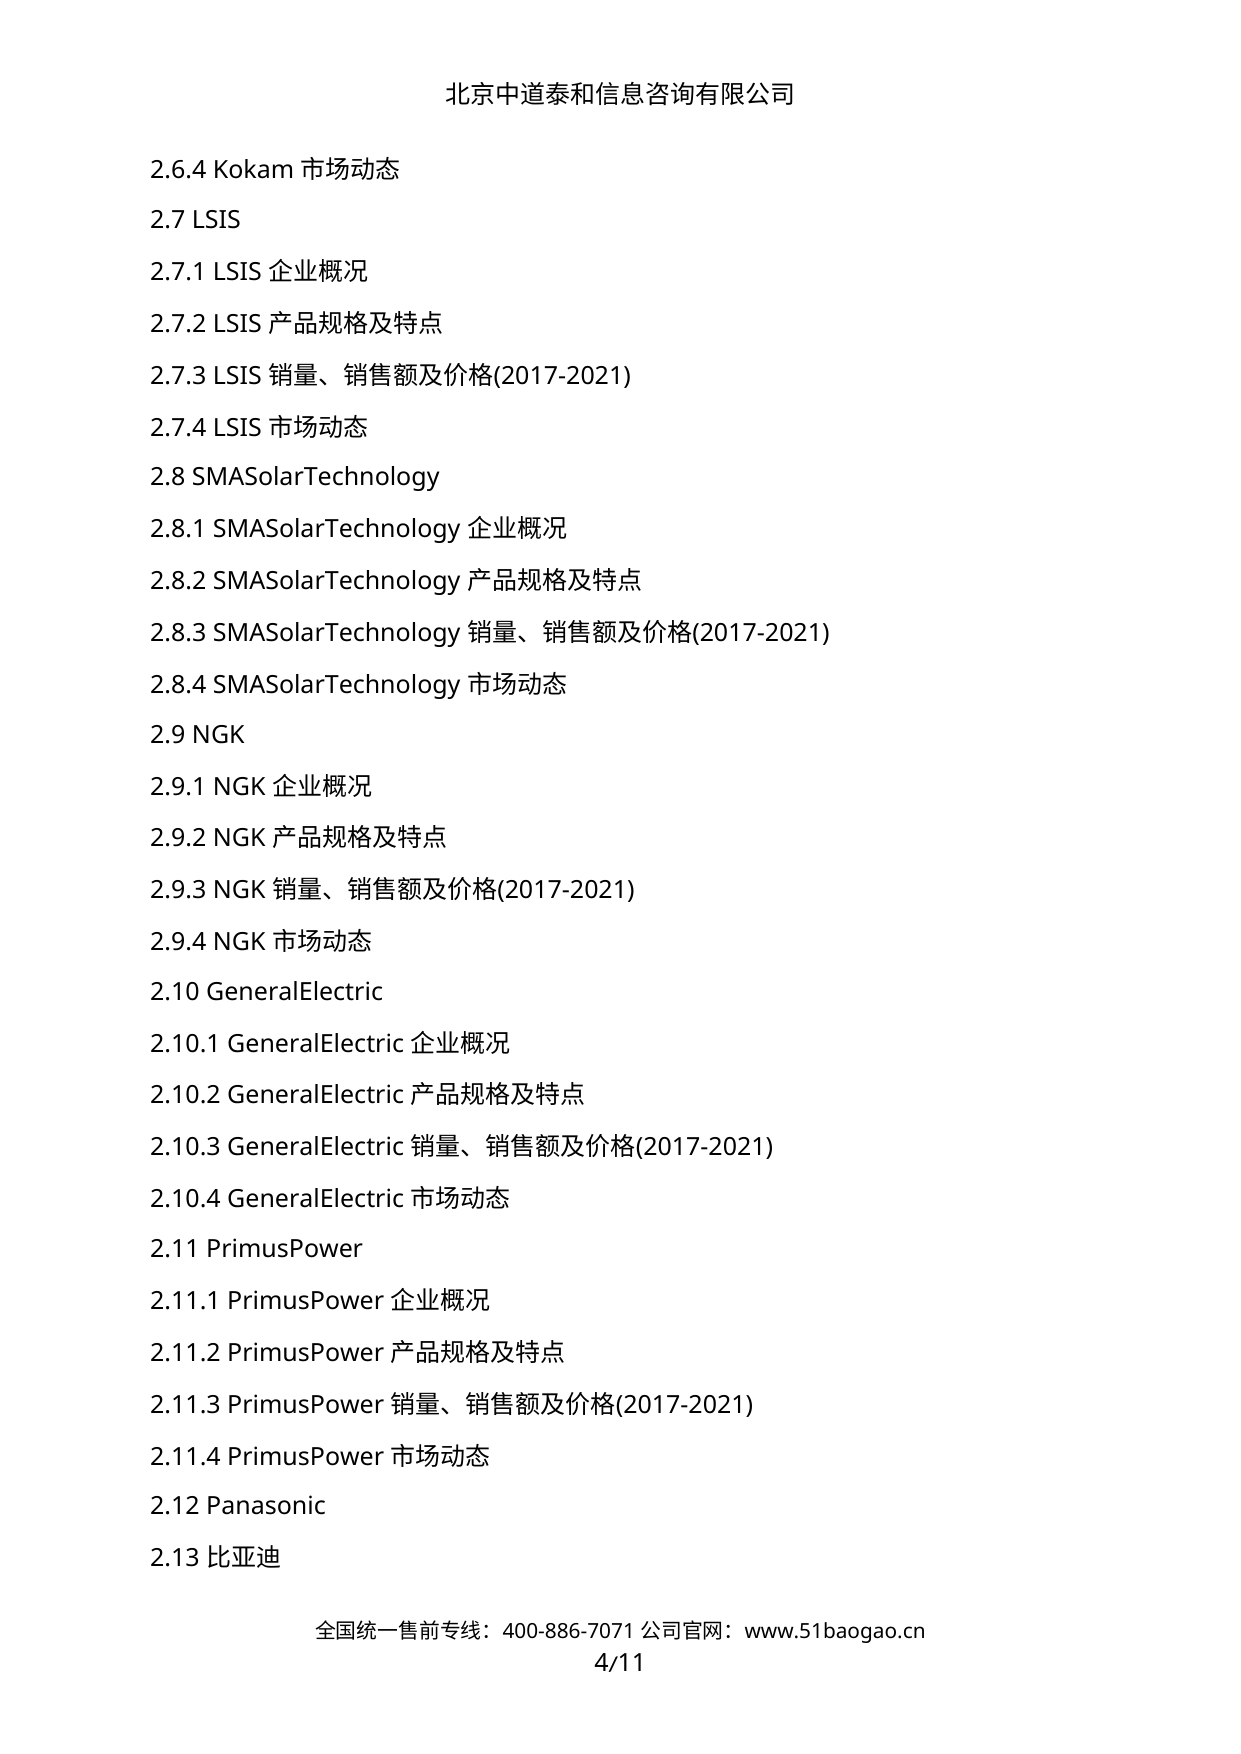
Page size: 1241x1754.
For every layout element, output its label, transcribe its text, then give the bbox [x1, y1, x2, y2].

text 2.8.3 SMASolarTechnology 销量、销售额及价格(2017-2021) [150, 612, 1090, 649]
text 2.8.2 SMASolarTechnology 产品规格及特点 [150, 561, 1090, 597]
text 2.11.3 PrimusPower 销量、销售额及价格(2017-2021) [150, 1384, 1090, 1420]
text 2.11.2 PrimusPower 产品规格及特点 [150, 1332, 1090, 1368]
text 2.7.3 LSIS 销量、销售额及价格(2017-2021) [150, 355, 1090, 392]
text 2.8.4 SMASolarTechnology 市场动态 [150, 664, 1090, 701]
text 2.9 NGK [150, 716, 1090, 750]
text 2.7.1 LSIS 企业概况 [150, 252, 1090, 288]
text 2.7 LSIS [150, 202, 1090, 236]
text 2.9.1 NGK 企业概况 [150, 766, 1090, 802]
text 2.11 PrimusPower [150, 1231, 1090, 1265]
text 2.6.4 Kokam 市场动态 [150, 150, 1090, 186]
text 2.9.3 NGK 销量、销售额及价格(2017-2021) [150, 870, 1090, 906]
text 2.10.1 GeneralElectric 企业概况 [150, 1023, 1090, 1059]
text 2.11.1 PrimusPower 企业概况 [150, 1280, 1090, 1317]
text 2.11.4 PrimusPower 市场动态 [150, 1436, 1090, 1472]
text 2.12 Panasonic [150, 1488, 1090, 1522]
text 2.10.4 GeneralElectric 市场动态 [150, 1179, 1090, 1215]
text 2.13 比亚迪 [150, 1537, 1090, 1574]
text 2.7.4 LSIS 市场动态 [150, 407, 1090, 443]
text 2.7.2 LSIS 产品规格及特点 [150, 303, 1090, 340]
text 2.8 SMASolarTechnology [150, 459, 1090, 493]
text 2.8.1 SMASolarTechnology 企业概况 [150, 509, 1090, 545]
text 2.10.2 GeneralElectric 产品规格及特点 [150, 1075, 1090, 1111]
text 2.9.2 NGK 产品规格及特点 [150, 818, 1090, 854]
text 2.10.3 GeneralElectric 销量、销售额及价格(2017-2021) [150, 1127, 1090, 1163]
text 2.10 GeneralElectric [150, 973, 1090, 1007]
text 2.9.4 NGK 市场动态 [150, 922, 1090, 958]
